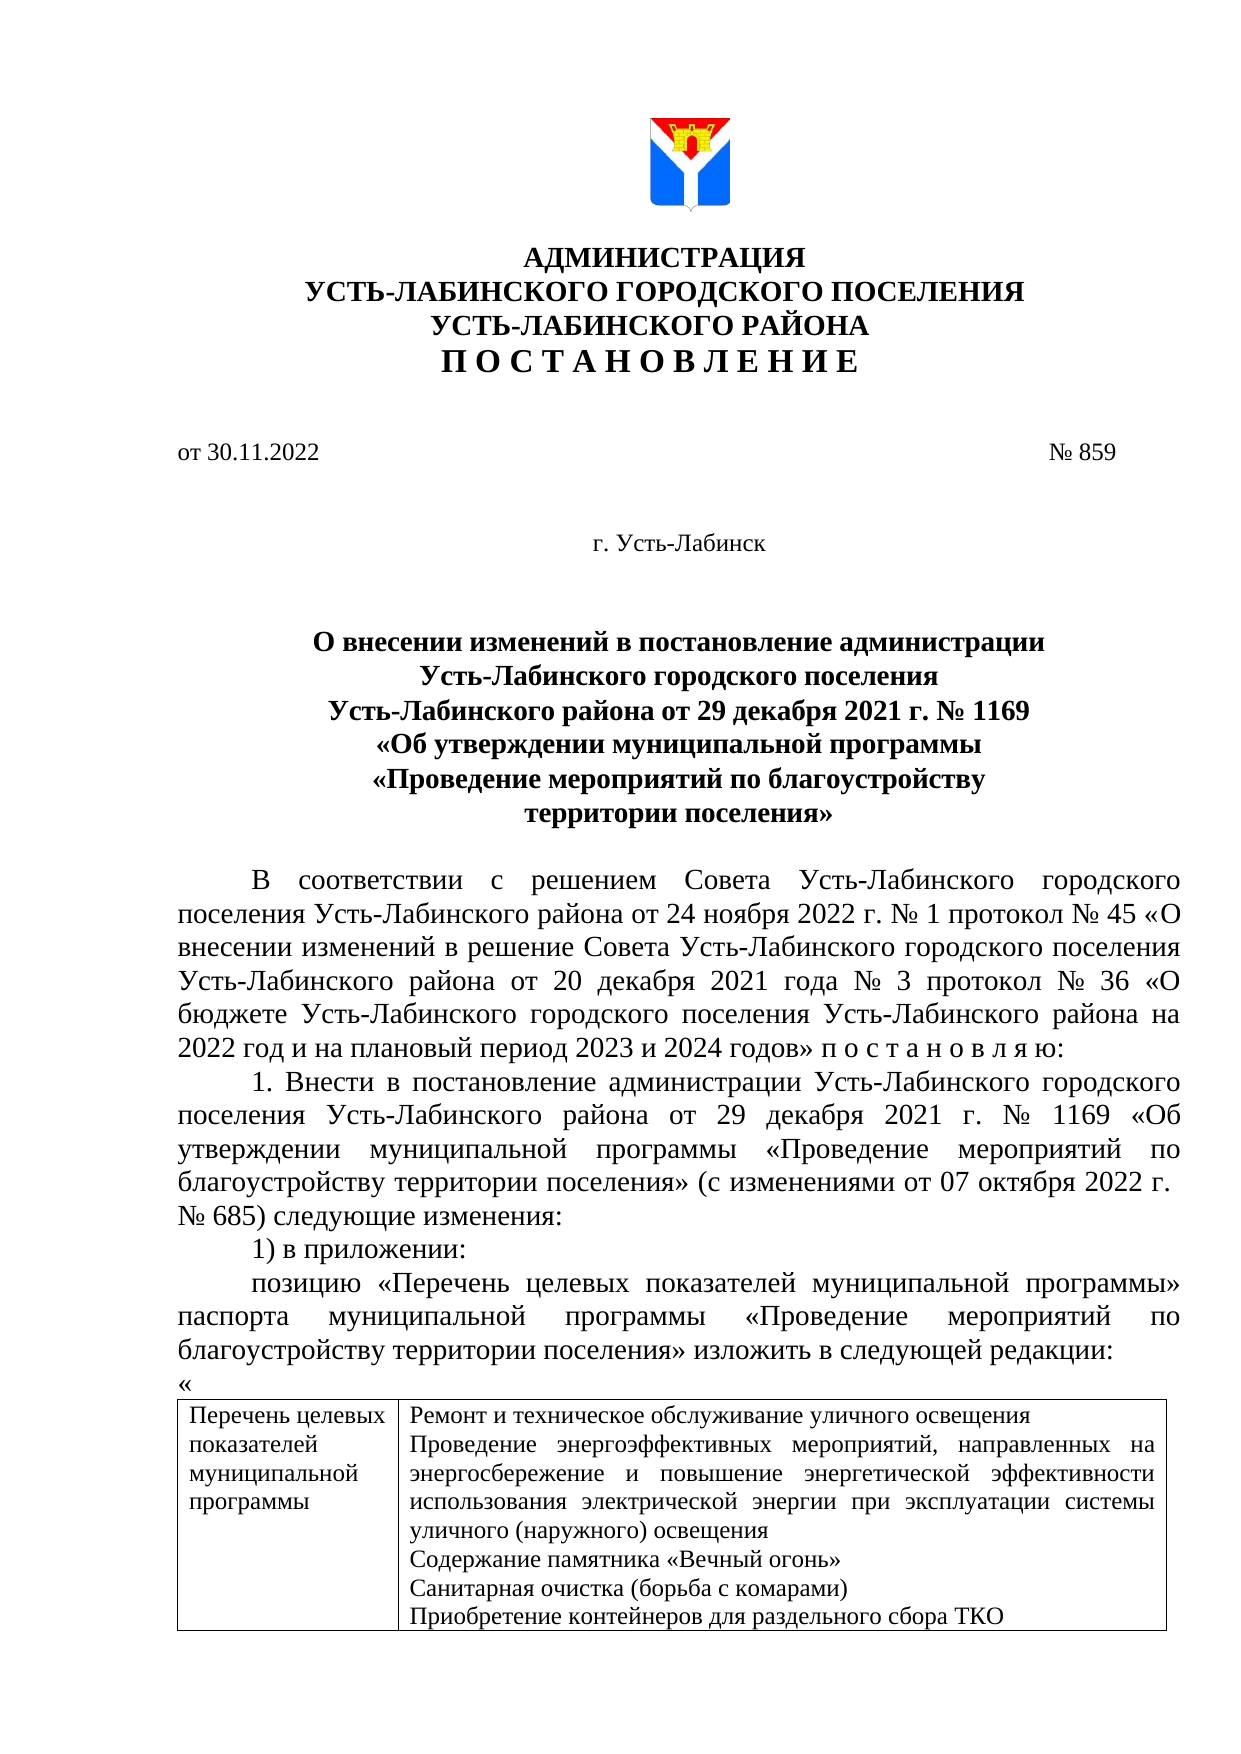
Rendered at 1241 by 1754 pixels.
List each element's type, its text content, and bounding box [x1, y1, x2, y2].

text « [177, 1366, 1181, 1399]
text О внесении изменений в постановление администрации [177, 624, 1180, 658]
text УСТЬ-ЛАБИНСКОГО РАЙОНА [118, 308, 1181, 341]
text Усть-Лабинского городского поселения [177, 658, 1180, 692]
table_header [399, 1400, 1166, 1630]
text 1) в приложении: [177, 1231, 1181, 1265]
text 1. Внести в постановление администрации Усть-Лабинского городского поселения Усть-Лабинского района от 29 декабря 2021 г. № 1169 «Об утверждении муниципальной программы «Проведение мероприятий по благоустройству территории поселения» (с изменениями от 07 октября 2022 г. № 685) следующие изменения: [177, 1064, 1181, 1231]
text г. Усть-Лабинск [177, 528, 1181, 557]
text Усть-Лабинского района от 29 декабря 2021 г. № 1169 [177, 693, 1180, 726]
text «Об утверждении муниципальной программы [177, 727, 1180, 760]
text от 30.11.2022 № 859 [177, 437, 1181, 466]
text В соответствии с решением Совета Усть-Лабинского городского поселения Усть-Лабинского района от 24 ноября 2022 г. № 1 протокол № 45 «О внесении изменений в решение Совета Усть-Лабинского городского поселения Усть-Лабинского района от 20 декабря 2021 года № 3 протокол № 36 «О бюджете Усть-Лабинского городского поселения Усть-Лабинского района на 2022 год и на плановый период 2023 и 2024 годов» п о с т а н о в л я ю: [177, 862, 1181, 1064]
text АДМИНИСТРАЦИЯ [148, 241, 1181, 274]
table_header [178, 1400, 398, 1630]
picture [650, 118, 730, 212]
text «Проведение мероприятий по благоустройству [177, 761, 1180, 794]
text УСТЬ-ЛАБИНСКОГО ГОРОДСКОГО ПОСЕЛЕНИЯ [148, 274, 1181, 308]
text позицию «Перечень целевых показателей муниципальной программы» паспорта муниципальной программы «Проведение мероприятий по благоустройству территории поселения» изложить в следующей редакции: [177, 1265, 1181, 1366]
text территории поселения» [177, 795, 1180, 828]
text П О С Т А Н О В Л Е Н И Е [118, 341, 1181, 379]
